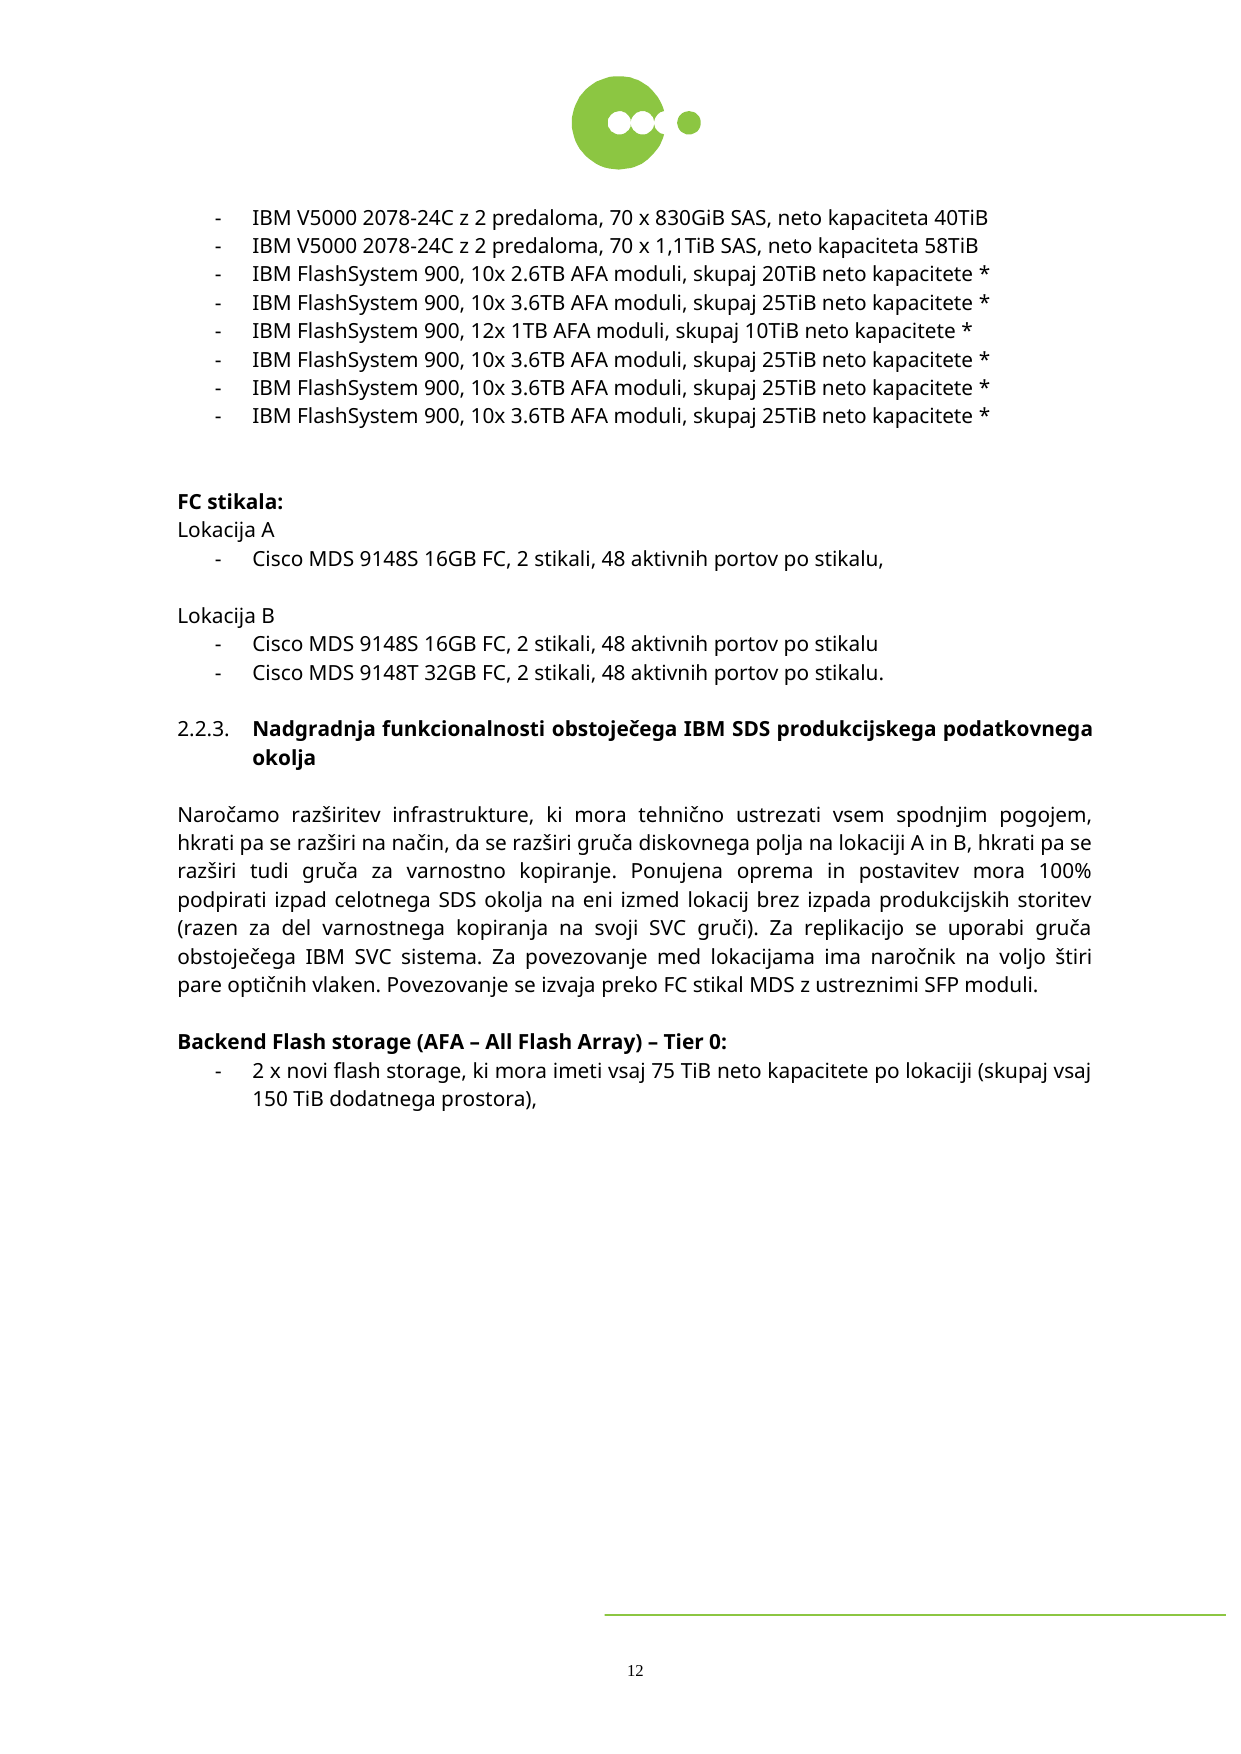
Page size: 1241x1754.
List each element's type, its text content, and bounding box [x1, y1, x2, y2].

list IBM V5000 2078-24C z 2 predaloma, 70 x 1,1TiB SAS, neto kapaciteta 58TiB [214, 231, 1093, 259]
text Lokacija A [177, 515, 1093, 544]
list Cisco MDS 9148S 16GB FC, 2 stikali, 48 aktivnih portov po stikalu [214, 629, 1093, 658]
list IBM V5000 2078-24C z 2 predaloma, 70 x 830GiB SAS, neto kapaciteta 40TiB [214, 203, 1093, 231]
list Cisco MDS 9148T 32GB FC, 2 stikali, 48 aktivnih portov po stikalu. [214, 658, 1093, 686]
text Backend Flash storage (AFA – All Flash Array) – Tier 0: [177, 1027, 1093, 1056]
list IBM FlashSystem 900, 10x 3.6TB AFA moduli, skupaj 25TiB neto kapacitete * [214, 345, 1093, 373]
list IBM FlashSystem 900, 10x 3.6TB AFA moduli, skupaj 25TiB neto kapacitete * [214, 402, 1093, 430]
list Cisco MDS 9148S 16GB FC, 2 stikali, 48 aktivnih portov po stikalu, [214, 544, 1093, 572]
list 2 x novi flash storage, ki mora imeti vsaj 75 TiB neto kapacitete po lokaciji (skupaj vsaj 150 TiB dodatnega prostora), [214, 1056, 1093, 1113]
list IBM FlashSystem 900, 10x 3.6TB AFA moduli, skupaj 25TiB neto kapacitete * [214, 288, 1093, 316]
text Naročamo razširitev infrastrukture, ki mora tehnično ustrezati vsem spodnjim pogojem, hkrati pa se razširi na način, da se razširi gruča diskovnega polja na lokaciji A in B, hkrati pa se razširi tudi gruča za varnostno kopiranje. Ponujena oprema in postavitev mora 100% podpirati izpad celotnega SDS okolja na eni izmed lokacij brez izpada produkcijskih storitev (razen za del varnostnega kopiranja na svoji SVC gruči). Za replikacijo se uporabi gruča obstoječega IBM SVC sistema. Za povezovanje med lokacijama ima naročnik na voljo štiri pare optičnih vlaken. Povezovanje se izvaja preko FC stikal MDS z ustreznimi SFP moduli. [177, 800, 1093, 999]
text FC stikala: [177, 487, 1093, 515]
text Lokacija B [177, 601, 1093, 629]
list IBM FlashSystem 900, 10x 2.6TB AFA moduli, skupaj 20TiB neto kapacitete * [214, 259, 1093, 288]
list IBM FlashSystem 900, 10x 3.6TB AFA moduli, skupaj 25TiB neto kapacitete * [214, 373, 1093, 402]
list Nadgradnja funkcionalnosti obstoječega IBM SDS produkcijskega podatkovnega okolja [177, 714, 1093, 771]
list IBM FlashSystem 900, 12x 1TB AFA moduli, skupaj 10TiB neto kapacitete * [214, 316, 1093, 345]
